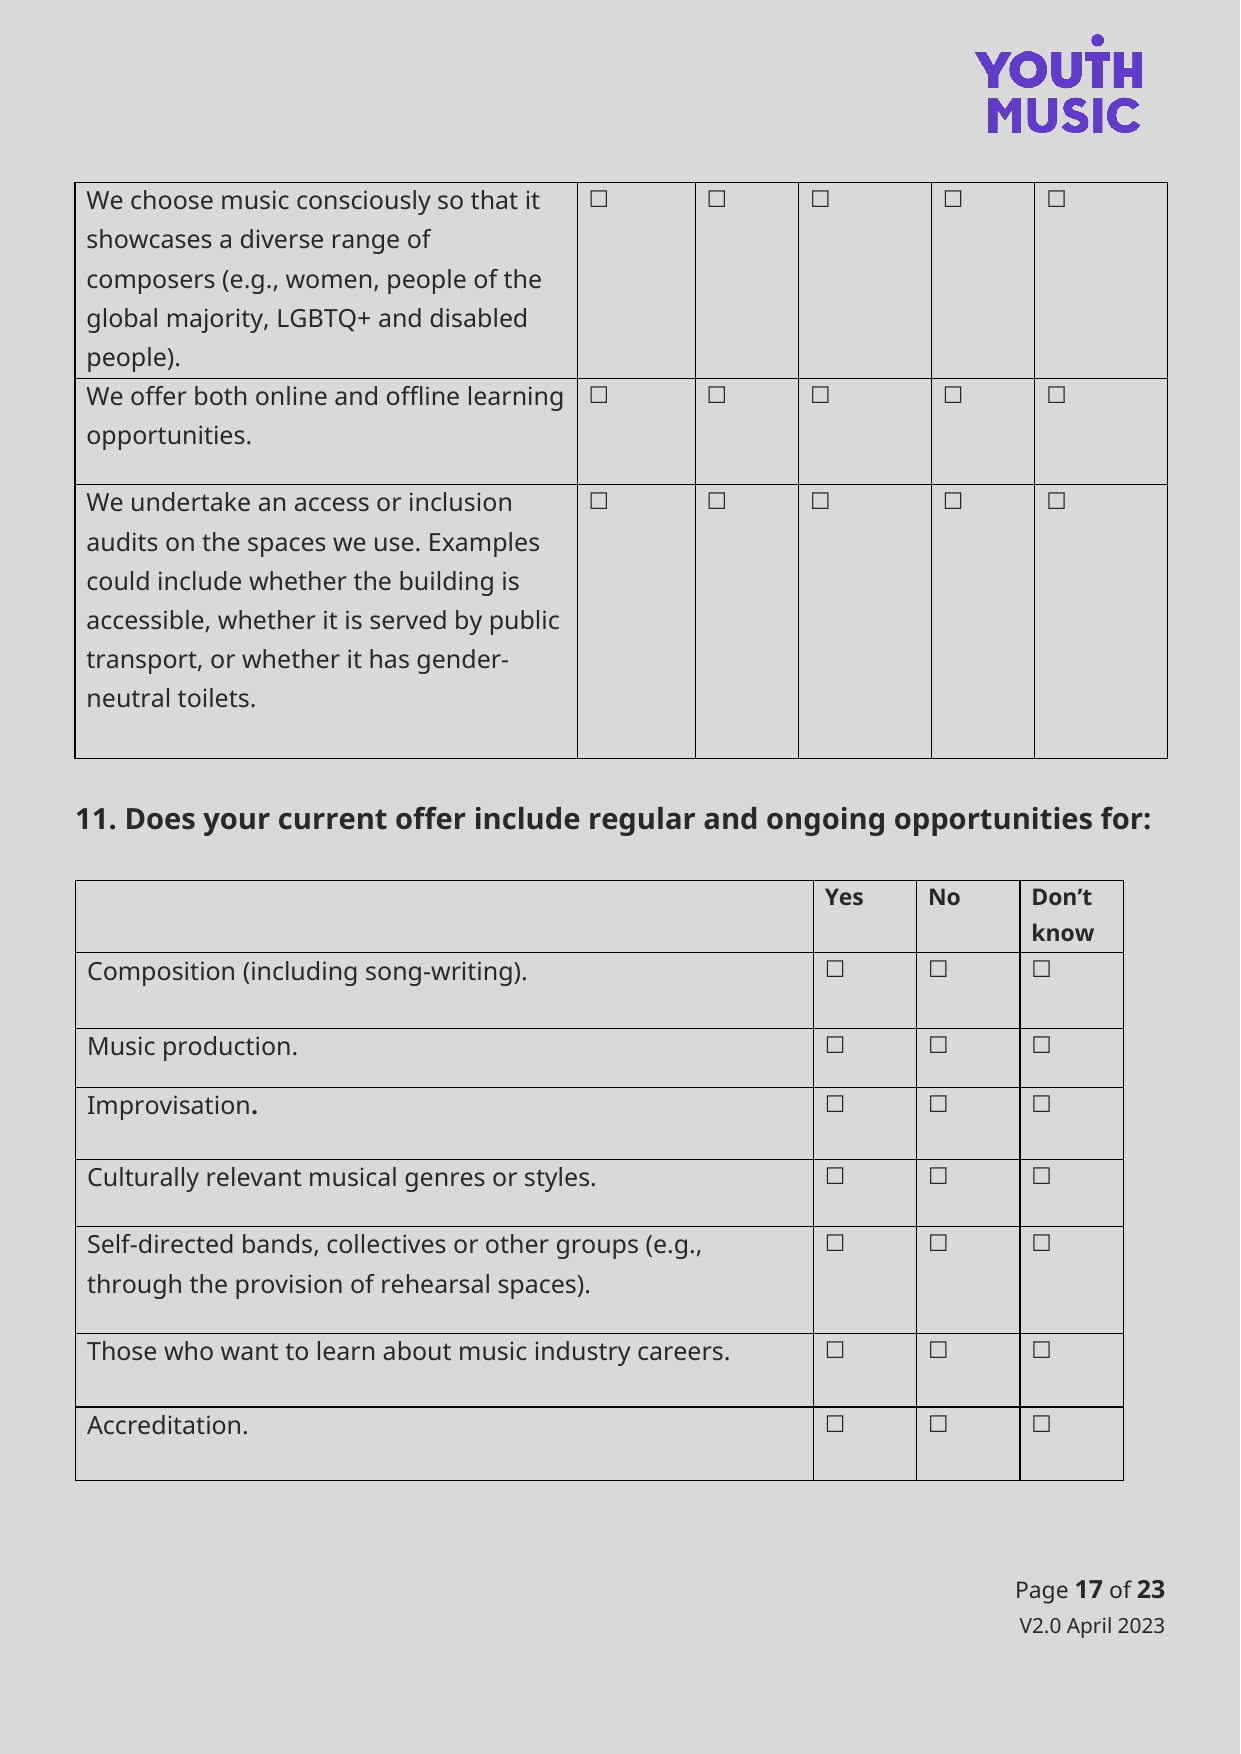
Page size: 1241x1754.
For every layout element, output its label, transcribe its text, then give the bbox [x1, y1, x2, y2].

table_cell We offer both online and offline learning opportunities. [76, 379, 577, 484]
table_header Yes [814, 881, 916, 952]
table_cell Music production. [76, 1029, 813, 1087]
subtitle 11. Does your current offer include regular and ongoing opportunities for: [75, 798, 1165, 838]
table_cell We undertake an access or inclusion audits on the spaces we use. Examples could include whether the building is accessible, whether it is served by public transport, or whether it has gender-neutral toilets. [76, 485, 577, 758]
table_cell Culturally relevant musical genres or styles. [76, 1160, 813, 1226]
table_cell We choose music consciously so that it showcases a diverse range of composers (e.g., women, people of the global majority, LGBTQ+ and disabled people). [76, 183, 577, 378]
picture [950, 21, 1166, 157]
table_cell Accreditation. [76, 1408, 813, 1480]
table_cell Composition (including song-writing). [76, 953, 813, 1028]
table_header No [917, 881, 1019, 952]
table_cell Those who want to learn about music industry careers. [76, 1334, 813, 1406]
table_header Don’t know [1021, 881, 1123, 952]
table_cell Self-directed bands, collectives or other groups (e.g., through the provision of rehearsal spaces). [76, 1227, 813, 1332]
table_header [76, 881, 813, 952]
table_cell Improvisation. [76, 1088, 813, 1159]
